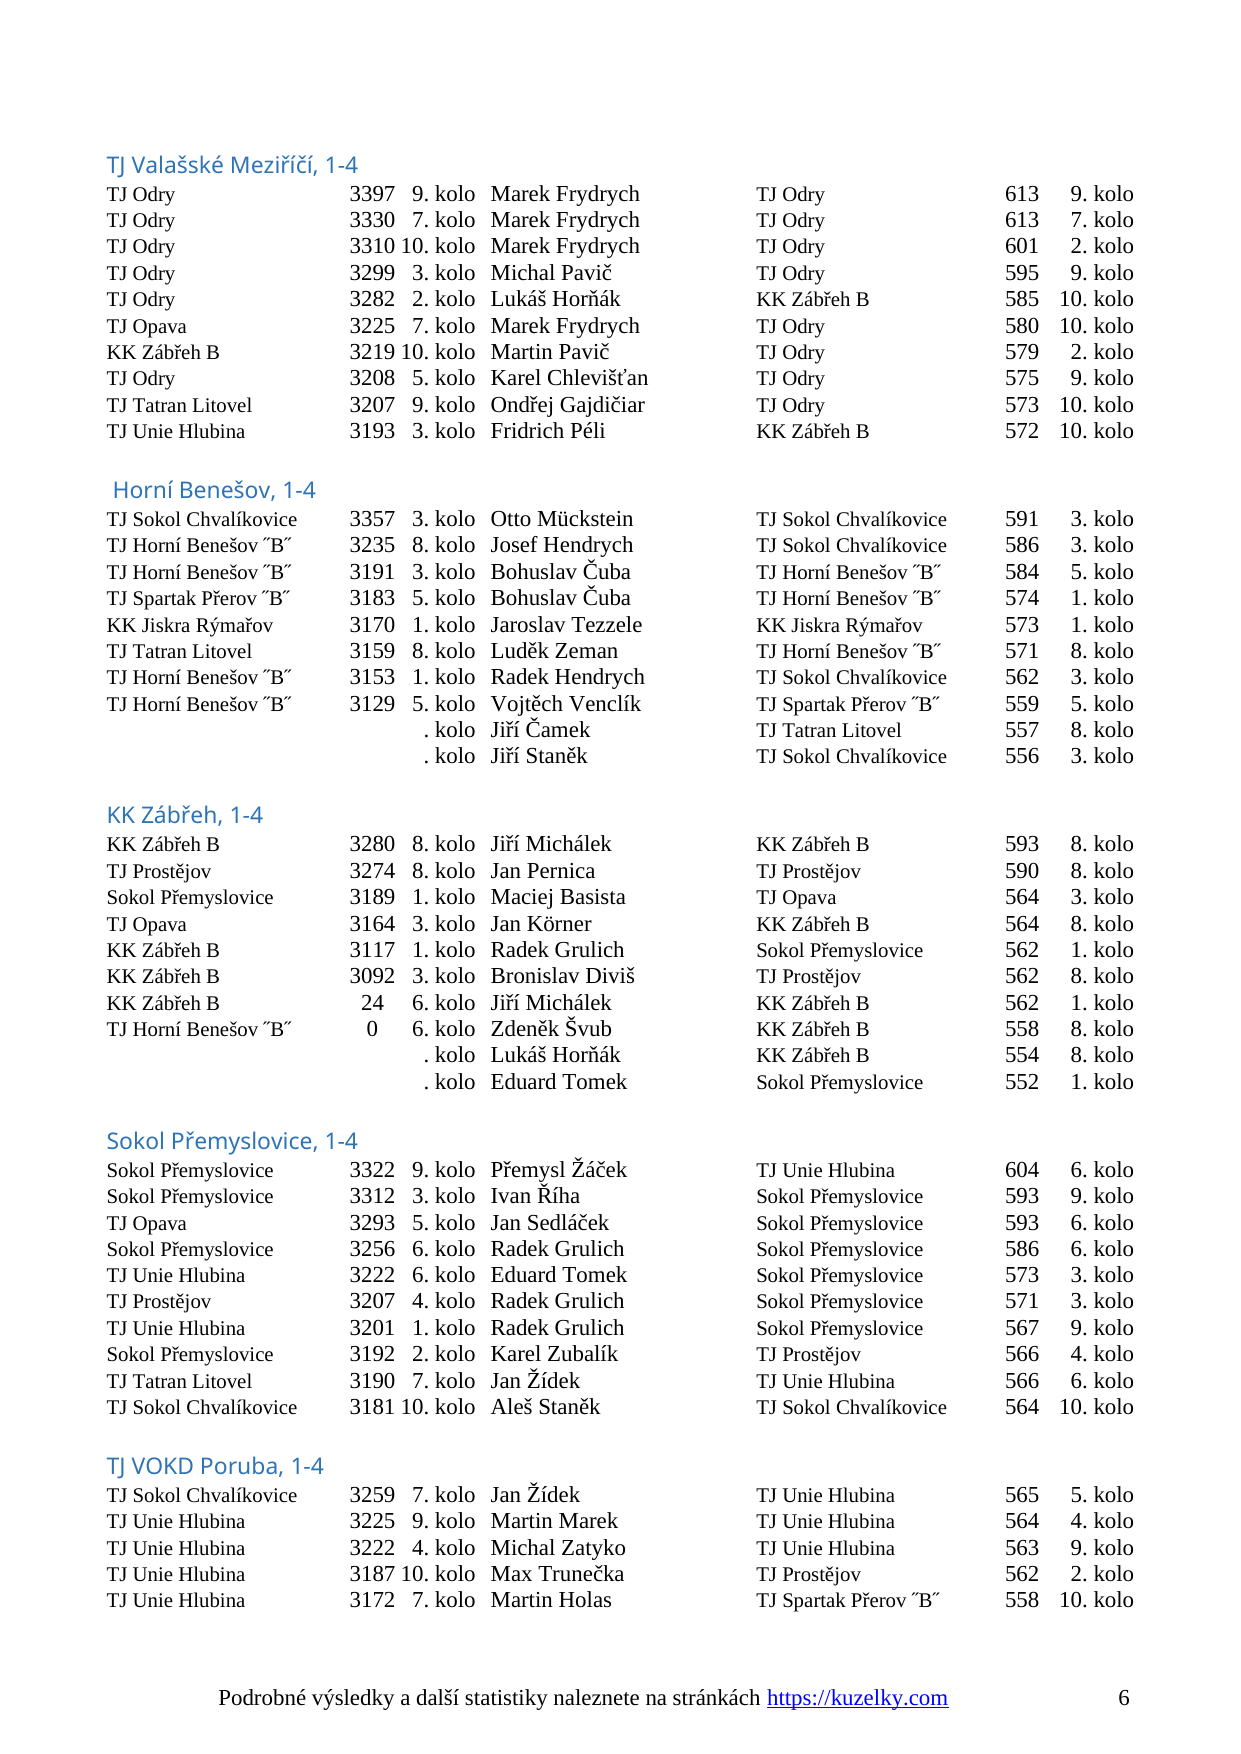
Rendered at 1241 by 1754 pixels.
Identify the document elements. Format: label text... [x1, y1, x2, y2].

text . kolo Eduard Tomek Sokol Přemyslovice 552 1. kolo [106, 1068, 1134, 1094]
text TJ Prostějov 3207 4. kolo Radek Grulich Sokol Přemyslovice 571 3. kolo [106, 1288, 1134, 1314]
text TJ Unie Hlubina 3172 7. kolo Martin Holas TJ Spartak Přerov ˝B˝ 558 10. kolo [106, 1587, 1134, 1613]
text TJ Opava 3164 3. kolo Jan Körner KK Zábřeh B 564 8. kolo [106, 909, 1134, 936]
text TJ Sokol Chvalíkovice 3181 10. kolo Aleš Staněk TJ Sokol Chvalíkovice 564 10. kolo [106, 1393, 1134, 1419]
text KK Zábřeh B 3092 3. kolo Bronislav Diviš TJ Prostějov 562 8. kolo [106, 962, 1134, 989]
text KK Zábřeh B 3117 1. kolo Radek Grulich Sokol Přemyslovice 562 1. kolo [106, 936, 1134, 962]
text TJ Spartak Přerov ˝B˝ 3183 5. kolo Bohuslav Čuba TJ Horní Benešov ˝B˝ 574 1. kolo [106, 584, 1134, 611]
text TJ Horní Benešov ˝B˝ 3235 8. kolo Josef Hendrych TJ Sokol Chvalíkovice 586 3. kolo [106, 532, 1134, 558]
subtitle TJ VOKD Poruba, 1-4 [106, 1450, 1134, 1481]
text TJ Unie Hlubina 3222 6. kolo Eduard Tomek Sokol Přemyslovice 573 3. kolo [106, 1261, 1134, 1288]
text TJ Odry 3208 5. kolo Karel Chlevišťan TJ Odry 575 9. kolo [106, 364, 1134, 391]
text Sokol Přemyslovice 3256 6. kolo Radek Grulich Sokol Přemyslovice 586 6. kolo [106, 1235, 1134, 1261]
text TJ Unie Hlubina 3225 9. kolo Martin Marek TJ Unie Hlubina 564 4. kolo [106, 1507, 1134, 1534]
text KK Jiskra Rýmařov 3170 1. kolo Jaroslav Tezzele KK Jiskra Rýmařov 573 1. kolo [106, 611, 1134, 637]
text KK Zábřeh B 24 6. kolo Jiří Michálek KK Zábřeh B 562 1. kolo [106, 989, 1134, 1015]
text Sokol Přemyslovice 3312 3. kolo Ivan Říha Sokol Přemyslovice 593 9. kolo [106, 1182, 1134, 1208]
text TJ Sokol Chvalíkovice 3357 3. kolo Otto Mückstein TJ Sokol Chvalíkovice 591 3. kolo [106, 505, 1134, 532]
subtitle Horní Benešov, 1-4 [106, 474, 1134, 505]
subtitle KK Zábřeh, 1-4 [106, 799, 1134, 831]
text TJ Odry 3330 7. kolo Marek Frydrych TJ Odry 613 7. kolo [106, 206, 1134, 233]
text Sokol Přemyslovice 3192 2. kolo Karel Zubalík TJ Prostějov 566 4. kolo [106, 1340, 1134, 1367]
text TJ Tatran Litovel 3159 8. kolo Luděk Zeman TJ Horní Benešov ˝B˝ 571 8. kolo [106, 637, 1134, 663]
text TJ Unie Hlubina 3193 3. kolo Fridrich Péli KK Zábřeh B 572 10. kolo [106, 417, 1134, 443]
text . kolo Lukáš Horňák KK Zábřeh B 554 8. kolo [106, 1041, 1134, 1068]
text Sokol Přemyslovice 3189 1. kolo Maciej Basista TJ Opava 564 3. kolo [106, 883, 1134, 909]
text TJ Prostějov 3274 8. kolo Jan Pernica TJ Prostějov 590 8. kolo [106, 857, 1134, 883]
text TJ Opava 3225 7. kolo Marek Frydrych TJ Odry 580 10. kolo [106, 312, 1134, 338]
subtitle TJ Valašské Meziříčí, 1-4 [106, 149, 1134, 180]
text TJ Horní Benešov ˝B˝ 0 6. kolo Zdeněk Švub KK Zábřeh B 558 8. kolo [106, 1015, 1134, 1041]
text TJ Tatran Litovel 3207 9. kolo Ondřej Gajdičiar TJ Odry 573 10. kolo [106, 391, 1134, 417]
text TJ Sokol Chvalíkovice 3259 7. kolo Jan Žídek TJ Unie Hlubina 565 5. kolo [106, 1481, 1134, 1507]
subtitle Sokol Přemyslovice, 1-4 [106, 1124, 1134, 1156]
text TJ Horní Benešov ˝B˝ 3191 3. kolo Bohuslav Čuba TJ Horní Benešov ˝B˝ 584 5. kolo [106, 558, 1134, 584]
text TJ Horní Benešov ˝B˝ 3129 5. kolo Vojtěch Venclík TJ Spartak Přerov ˝B˝ 559 5. kolo [106, 690, 1134, 716]
text TJ Opava 3293 5. kolo Jan Sedláček Sokol Přemyslovice 593 6. kolo [106, 1208, 1134, 1235]
text KK Zábřeh B 3219 10. kolo Martin Pavič TJ Odry 579 2. kolo [106, 338, 1134, 364]
text KK Zábřeh B 3280 8. kolo Jiří Michálek KK Zábřeh B 593 8. kolo [106, 831, 1134, 857]
text . kolo Jiří Čamek TJ Tatran Litovel 557 8. kolo [106, 716, 1134, 742]
text Sokol Přemyslovice 3322 9. kolo Přemysl Žáček TJ Unie Hlubina 604 6. kolo [106, 1156, 1134, 1182]
text TJ Unie Hlubina 3201 1. kolo Radek Grulich Sokol Přemyslovice 567 9. kolo [106, 1314, 1134, 1340]
text TJ Tatran Litovel 3190 7. kolo Jan Žídek TJ Unie Hlubina 566 6. kolo [106, 1367, 1134, 1393]
text TJ Unie Hlubina 3222 4. kolo Michal Zatyko TJ Unie Hlubina 563 9. kolo [106, 1534, 1134, 1560]
text TJ Odry 3282 2. kolo Lukáš Horňák KK Zábřeh B 585 10. kolo [106, 285, 1134, 312]
text TJ Odry 3397 9. kolo Marek Frydrych TJ Odry 613 9. kolo [106, 180, 1134, 206]
text TJ Unie Hlubina 3187 10. kolo Max Trunečka TJ Prostějov 562 2. kolo [106, 1560, 1134, 1587]
text . kolo Jiří Staněk TJ Sokol Chvalíkovice 556 3. kolo [106, 742, 1134, 769]
text TJ Odry 3299 3. kolo Michal Pavič TJ Odry 595 9. kolo [106, 259, 1134, 285]
text TJ Horní Benešov ˝B˝ 3153 1. kolo Radek Hendrych TJ Sokol Chvalíkovice 562 3. kolo [106, 663, 1134, 690]
text TJ Odry 3310 10. kolo Marek Frydrych TJ Odry 601 2. kolo [106, 233, 1134, 259]
